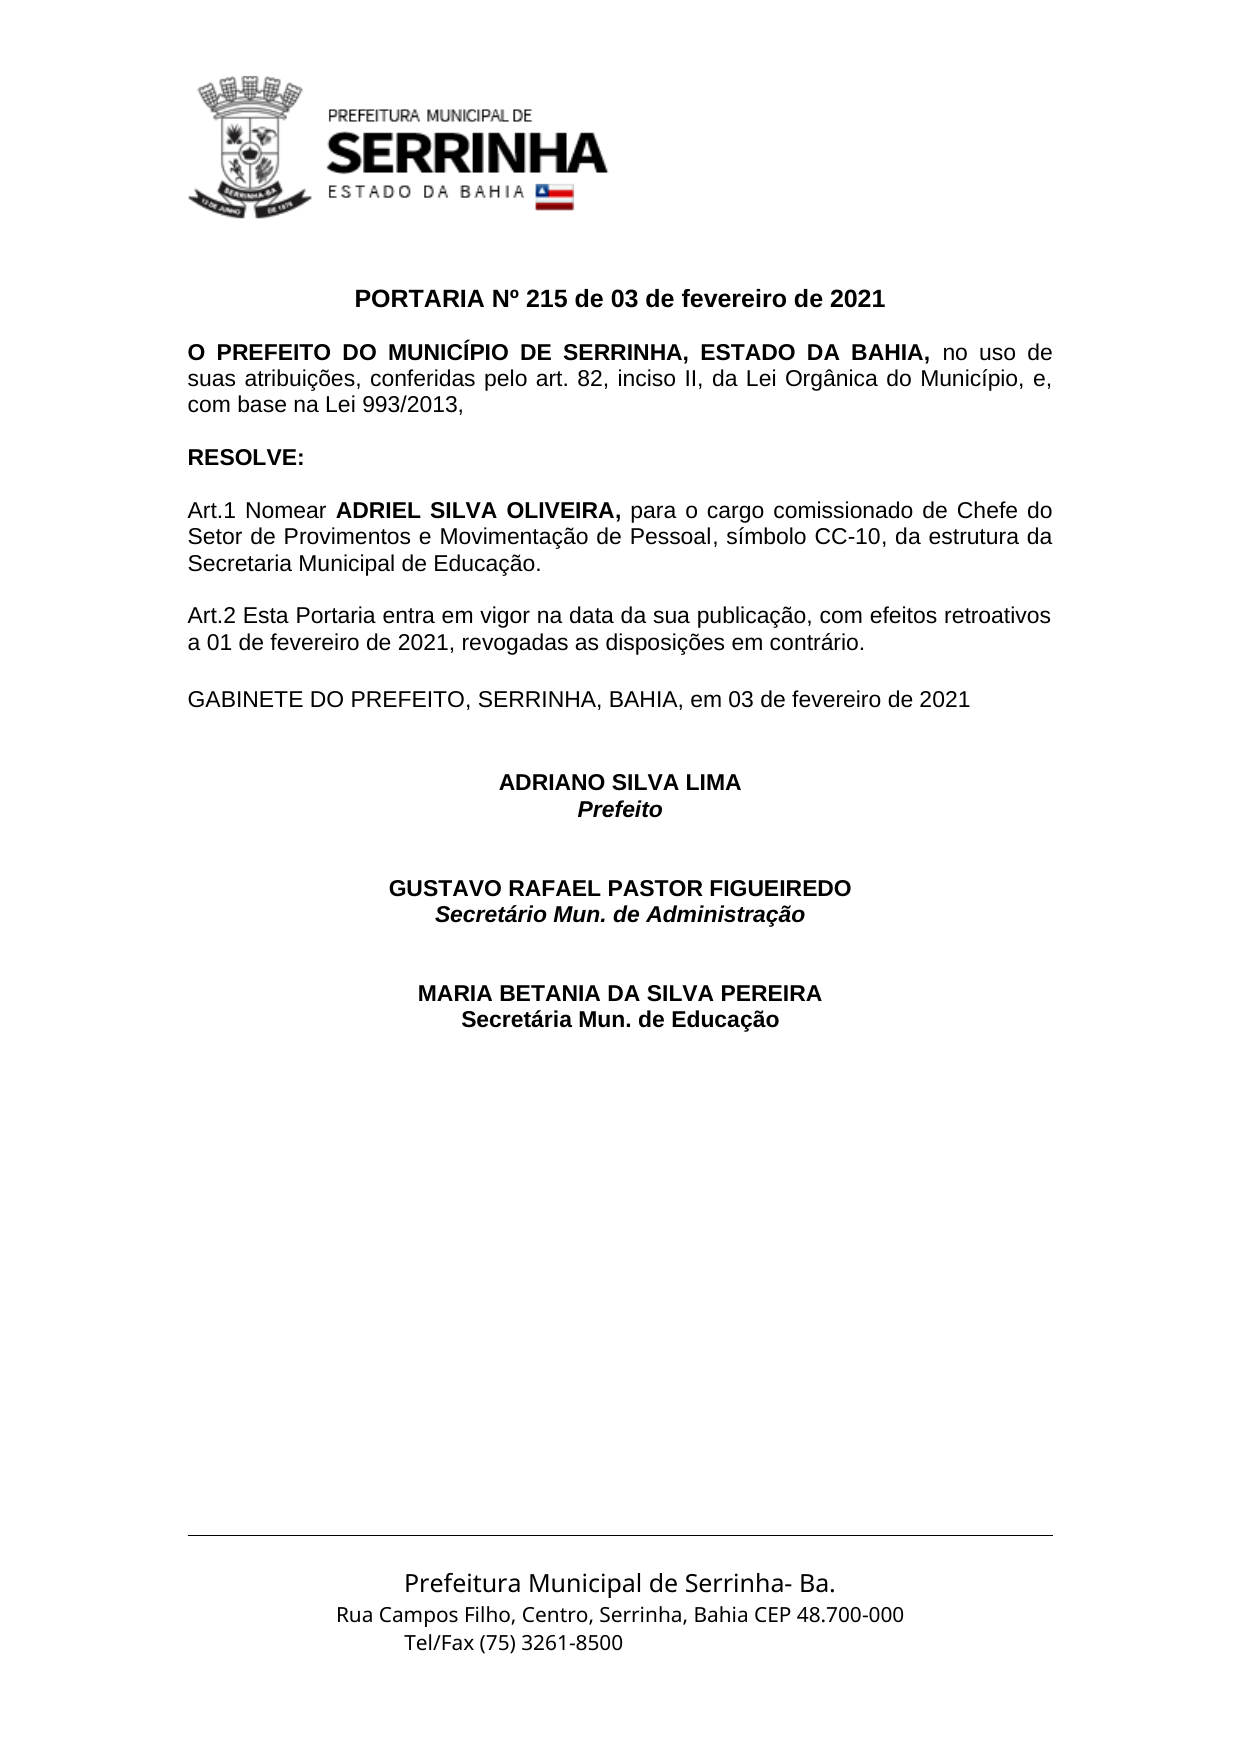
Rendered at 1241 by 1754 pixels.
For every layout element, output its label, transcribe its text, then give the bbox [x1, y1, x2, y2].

text Art.2 Esta Portaria entra em vigor na data da sua publicação, com efeitos retroativos a 01 de fevereiro de 2021, revogadas as disposições em contrário. [187, 602, 1053, 655]
text RESOLVE: [187, 444, 1053, 471]
text Secretário Mun. de Administração [187, 901, 1053, 927]
text Art.1 Nomear ADRIEL SILVA OLIVEIRA, para o cargo comissionado de Chefe do Setor de Provimentos e Movimentação de Pessoal, símbolo CC-10, da estrutura da Secretaria Municipal de Educação. [187, 497, 1053, 576]
text ADRIANO SILVA LIMA [187, 769, 1053, 796]
text PORTARIA Nº 215 de 03 de fevereiro de 2021 [187, 284, 1053, 312]
text Prefeito [187, 796, 1053, 822]
text GABINETE DO PREFEITO, SERRINHA, BAHIA, em 03 de fevereiro de 2021 [187, 686, 1053, 713]
text GUSTAVO RAFAEL PASTOR FIGUEIREDO [187, 874, 1053, 901]
text O PREFEITO DO MUNICÍPIO DE SERRINHA, ESTADO DA BAHIA, no uso de suas atribuições, conferidas pelo art. 82, inciso II, da Lei Orgânica do Município, e, com base na Lei 993/2013, [187, 339, 1053, 418]
text MARIA BETANIA DA SILVA PEREIRA [187, 980, 1053, 1006]
picture [187, 73, 609, 222]
text Secretária Mun. de Educação [187, 1006, 1053, 1033]
